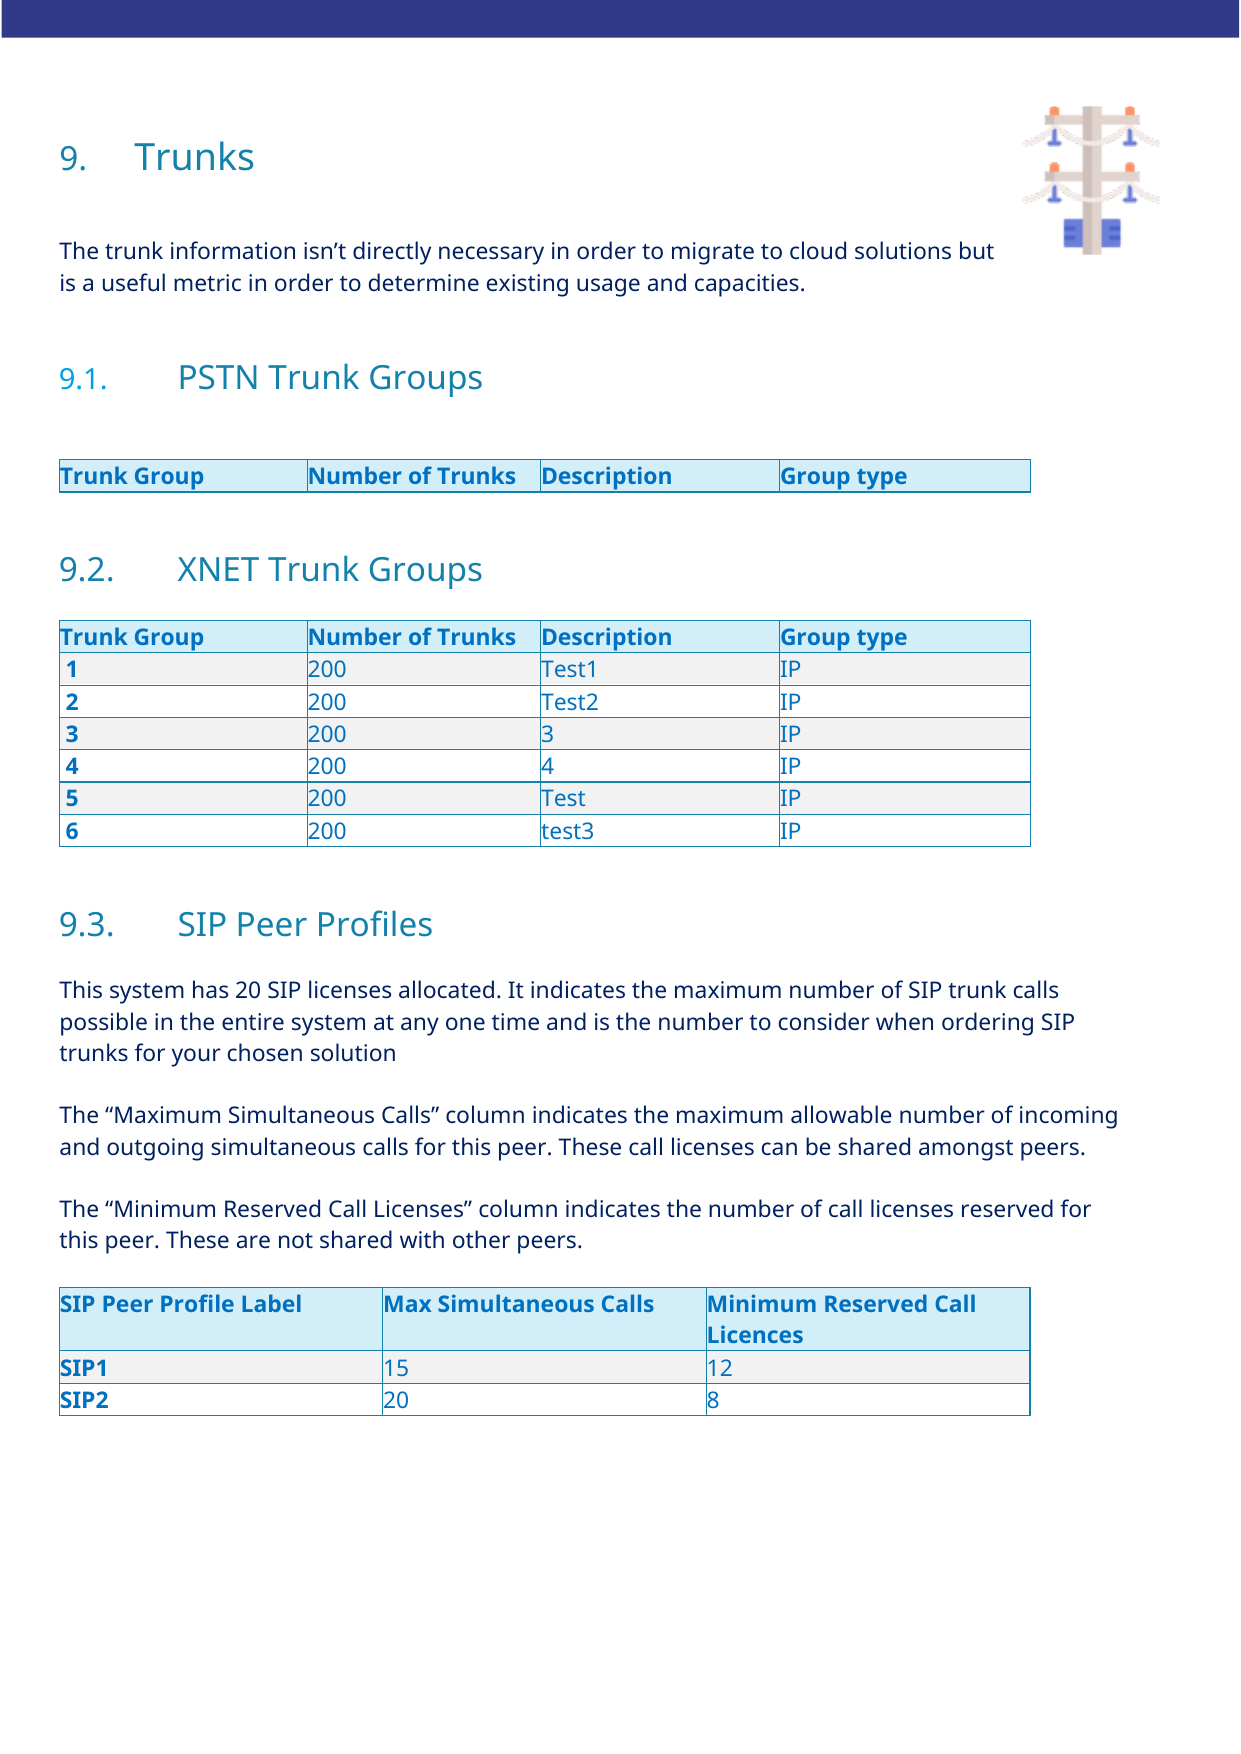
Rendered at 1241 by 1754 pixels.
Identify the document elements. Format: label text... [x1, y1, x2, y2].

table_cell 2 [60, 686, 307, 717]
table_cell IP [780, 718, 1030, 749]
table_cell 5 [60, 783, 307, 814]
table_header Trunk Group [60, 621, 307, 652]
text The “Maximum Simultaneous Calls” column indicates the maximum allowable number of incoming and outgoing simultaneous calls for this peer. These call licenses can be shared amongst peers. [59, 1099, 1128, 1162]
table_cell 200 [308, 653, 540, 684]
table_cell 1 [60, 653, 307, 684]
table_cell IP [780, 783, 1030, 814]
table_cell Test [541, 783, 779, 814]
table_cell 3 [60, 718, 307, 749]
text This system has 20 SIP licenses allocated. It indicates the maximum number of SIP trunk calls possible in the entire system at any one time and is the number to consider when ordering SIP trunks for your chosen solution [59, 974, 1128, 1068]
table_cell 200 [308, 718, 540, 749]
table_cell IP [780, 815, 1030, 846]
table_cell 20 [383, 1384, 706, 1415]
table_cell SIP2 [60, 1384, 382, 1415]
table_cell Test1 [541, 653, 779, 684]
subtitle PSTN Trunk Groups [58, 354, 1128, 399]
table_cell test3 [541, 815, 779, 846]
table_cell 15 [383, 1351, 706, 1383]
subtitle XNET Trunk Groups [58, 546, 1128, 591]
table_cell 200 [308, 686, 540, 717]
table_cell Test2 [541, 686, 779, 717]
table_header Trunk Group [60, 460, 307, 491]
table_header Description [541, 621, 779, 652]
table_header SIP Peer Profile Label [60, 1288, 382, 1350]
table_cell 3 [541, 718, 779, 749]
table_cell SIP1 [60, 1351, 382, 1383]
table_cell IP [780, 686, 1030, 717]
text The “Minimum Reserved Call Licenses” column indicates the number of call licenses reserved for this peer. These are not shared with other peers. [59, 1193, 1128, 1256]
table_header Group type [780, 621, 1030, 652]
table_header Number of Trunks [308, 621, 540, 652]
subtitle Trunks [59, 130, 1027, 181]
table_cell 200 [308, 750, 540, 781]
table_header Minimum Reserved Call Licences [707, 1288, 1029, 1350]
table_cell 200 [308, 815, 540, 846]
table_cell 200 [308, 783, 540, 814]
table_cell 6 [60, 815, 307, 846]
table_header Description [541, 460, 779, 491]
text The trunk information isn’t directly necessary in order to migrate to cloud solutions but is a useful metric in order to determine existing usage and capacities. [59, 235, 1128, 298]
table_cell 4 [541, 750, 779, 781]
table_cell 12 [707, 1351, 1029, 1383]
table_cell IP [780, 653, 1030, 684]
picture [1020, 106, 1161, 254]
table_cell IP [780, 750, 1030, 781]
table_cell 8 [707, 1384, 1029, 1415]
subtitle SIP Peer Profiles [58, 900, 1128, 946]
table_header Group type [780, 460, 1030, 491]
table_cell 4 [60, 750, 307, 781]
table_header Number of Trunks [308, 460, 540, 491]
table_header Max Simultaneous Calls [383, 1288, 706, 1350]
